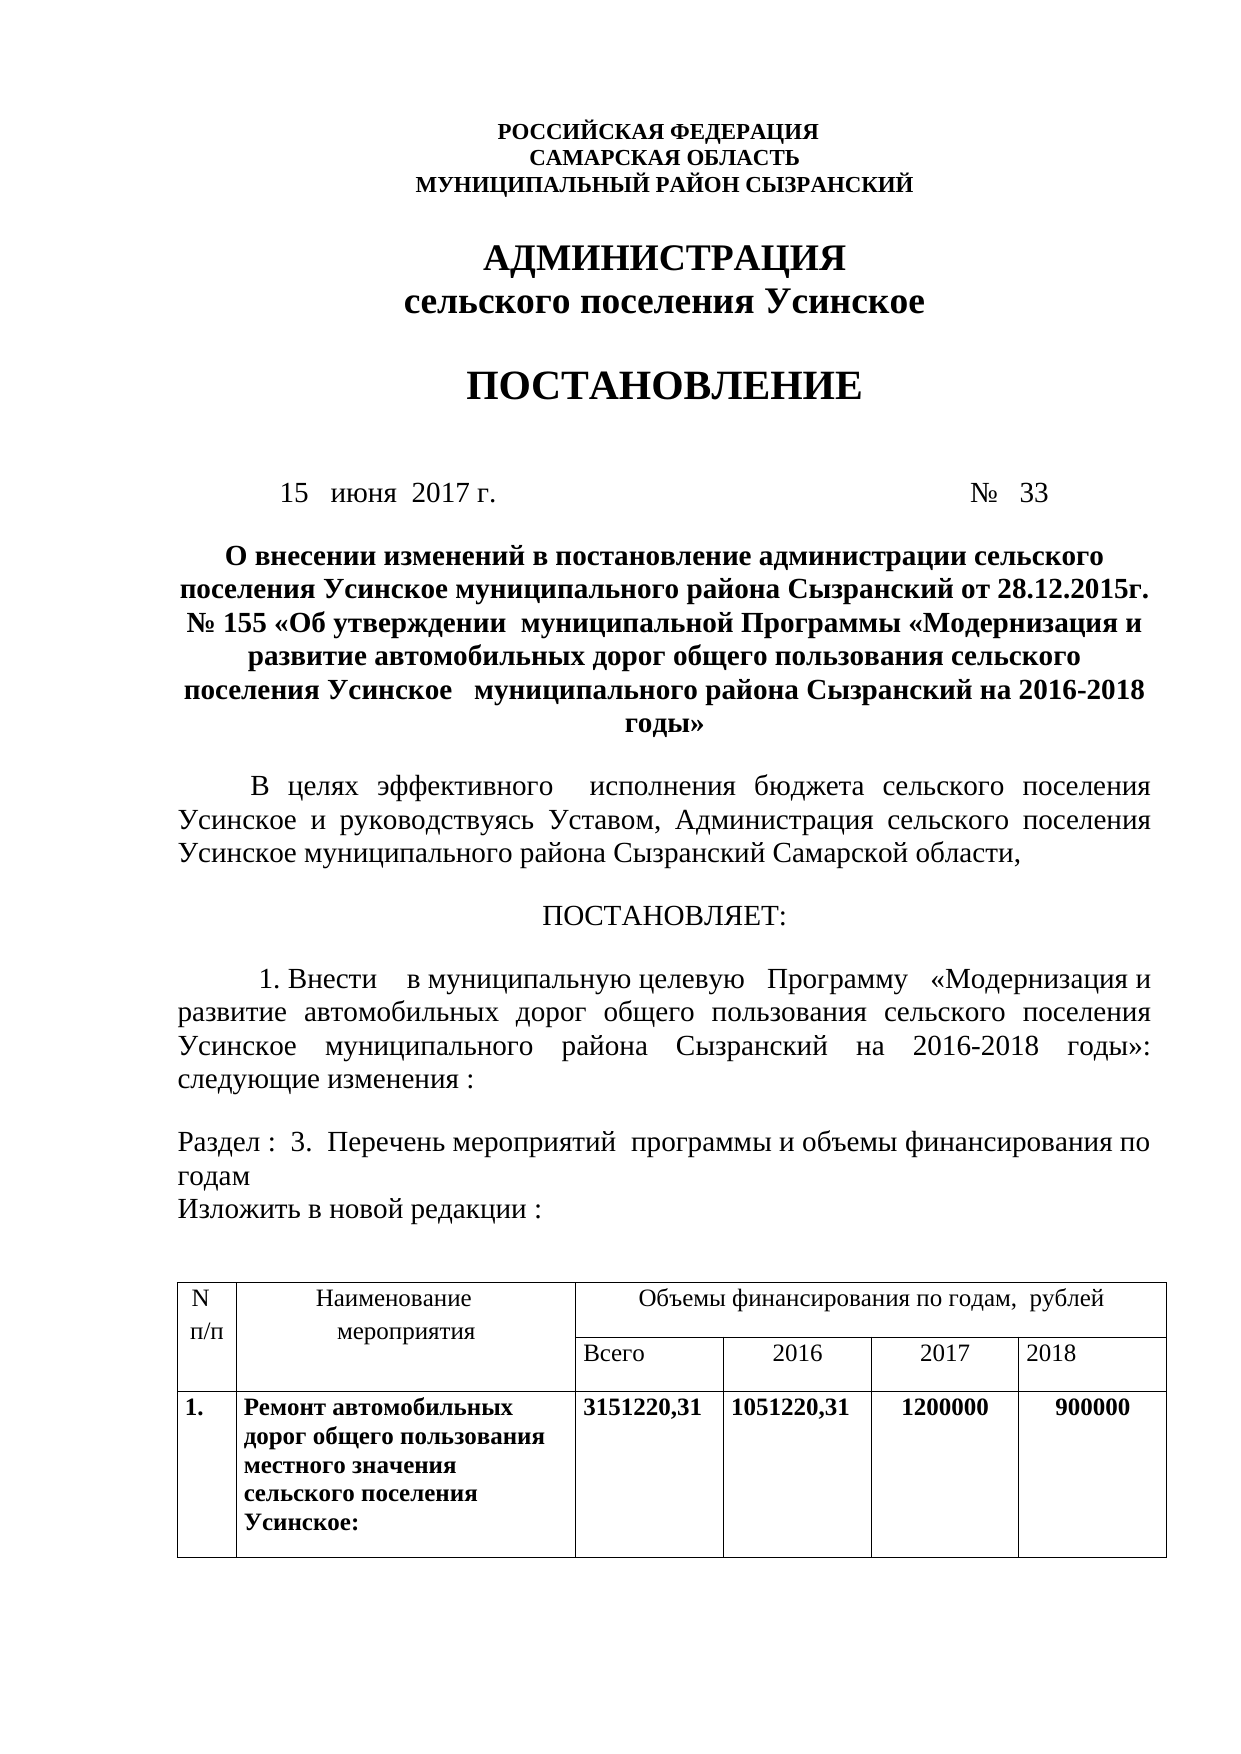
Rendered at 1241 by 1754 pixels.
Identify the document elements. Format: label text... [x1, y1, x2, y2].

table_cell 2017 [872, 1338, 1018, 1391]
text Раздел : 3. Перечень мероприятий программы и объемы финансирования по годам [177, 1124, 1152, 1191]
text САМАРСКАЯ ОБЛАСТЬ [177, 144, 1152, 171]
table_cell 2016 [724, 1338, 871, 1391]
table_header N п/п [178, 1283, 236, 1391]
table_cell 1051220,31 [724, 1392, 871, 1557]
text О внесении изменений в постановление администрации сельского поселения Усинское муниципального района Сызранский от 28.12.2015г. № 155 «Об утверждении муниципальной Программы «Модернизация и развитие автомобильных дорог общего пользования сельского поселения Усинское муниципального района Сызранский на 2016-2018 годы» [177, 538, 1152, 739]
table_cell Всего [576, 1338, 723, 1391]
text Изложить в новой редакции : [177, 1191, 1152, 1225]
table_header Объемы финансирования по годам, рублей [576, 1283, 1166, 1337]
text РОССИЙСКАЯ ФЕДЕРАЦИЯ [177, 118, 1152, 144]
text сельского поселения Усинское [177, 279, 1152, 322]
text АДМИНИСТРАЦИЯ [177, 236, 1152, 279]
table_cell 2018 [1019, 1338, 1166, 1391]
table_cell 900000 [1019, 1392, 1166, 1557]
table_cell 1. [178, 1392, 236, 1557]
table_header Наименование мероприятия [237, 1283, 575, 1391]
text МУНИЦИПАЛЬНЫЙ РАЙОН СЫЗРАНСКИЙ [177, 171, 1152, 197]
text 15 июня 2017 г. № 33 [177, 475, 1152, 509]
table_cell 3151220,31 [576, 1392, 723, 1557]
text 1. Внести в муниципальную целевую Программу «Модернизация и развитие автомобильных дорог общего пользования сельского поселения Усинское муниципального района Сызранский на 2016-2018 годы»: следующие изменения : [177, 961, 1152, 1095]
text ПОСТАНОВЛЕНИЕ [177, 360, 1152, 408]
text ПОСТАНОВЛЯЕТ: [177, 898, 1152, 932]
table_cell 1200000 [872, 1392, 1018, 1557]
text В целях эффективного исполнения бюджета сельского поселения Усинское и руководствуясь Уставом, Администрация сельского поселения Усинское муниципального района Сызранский Самарской области, [177, 768, 1152, 869]
table_cell Ремонт автомобильных дорог общего пользования местного значения сельского поселения Усинское: [237, 1392, 575, 1557]
